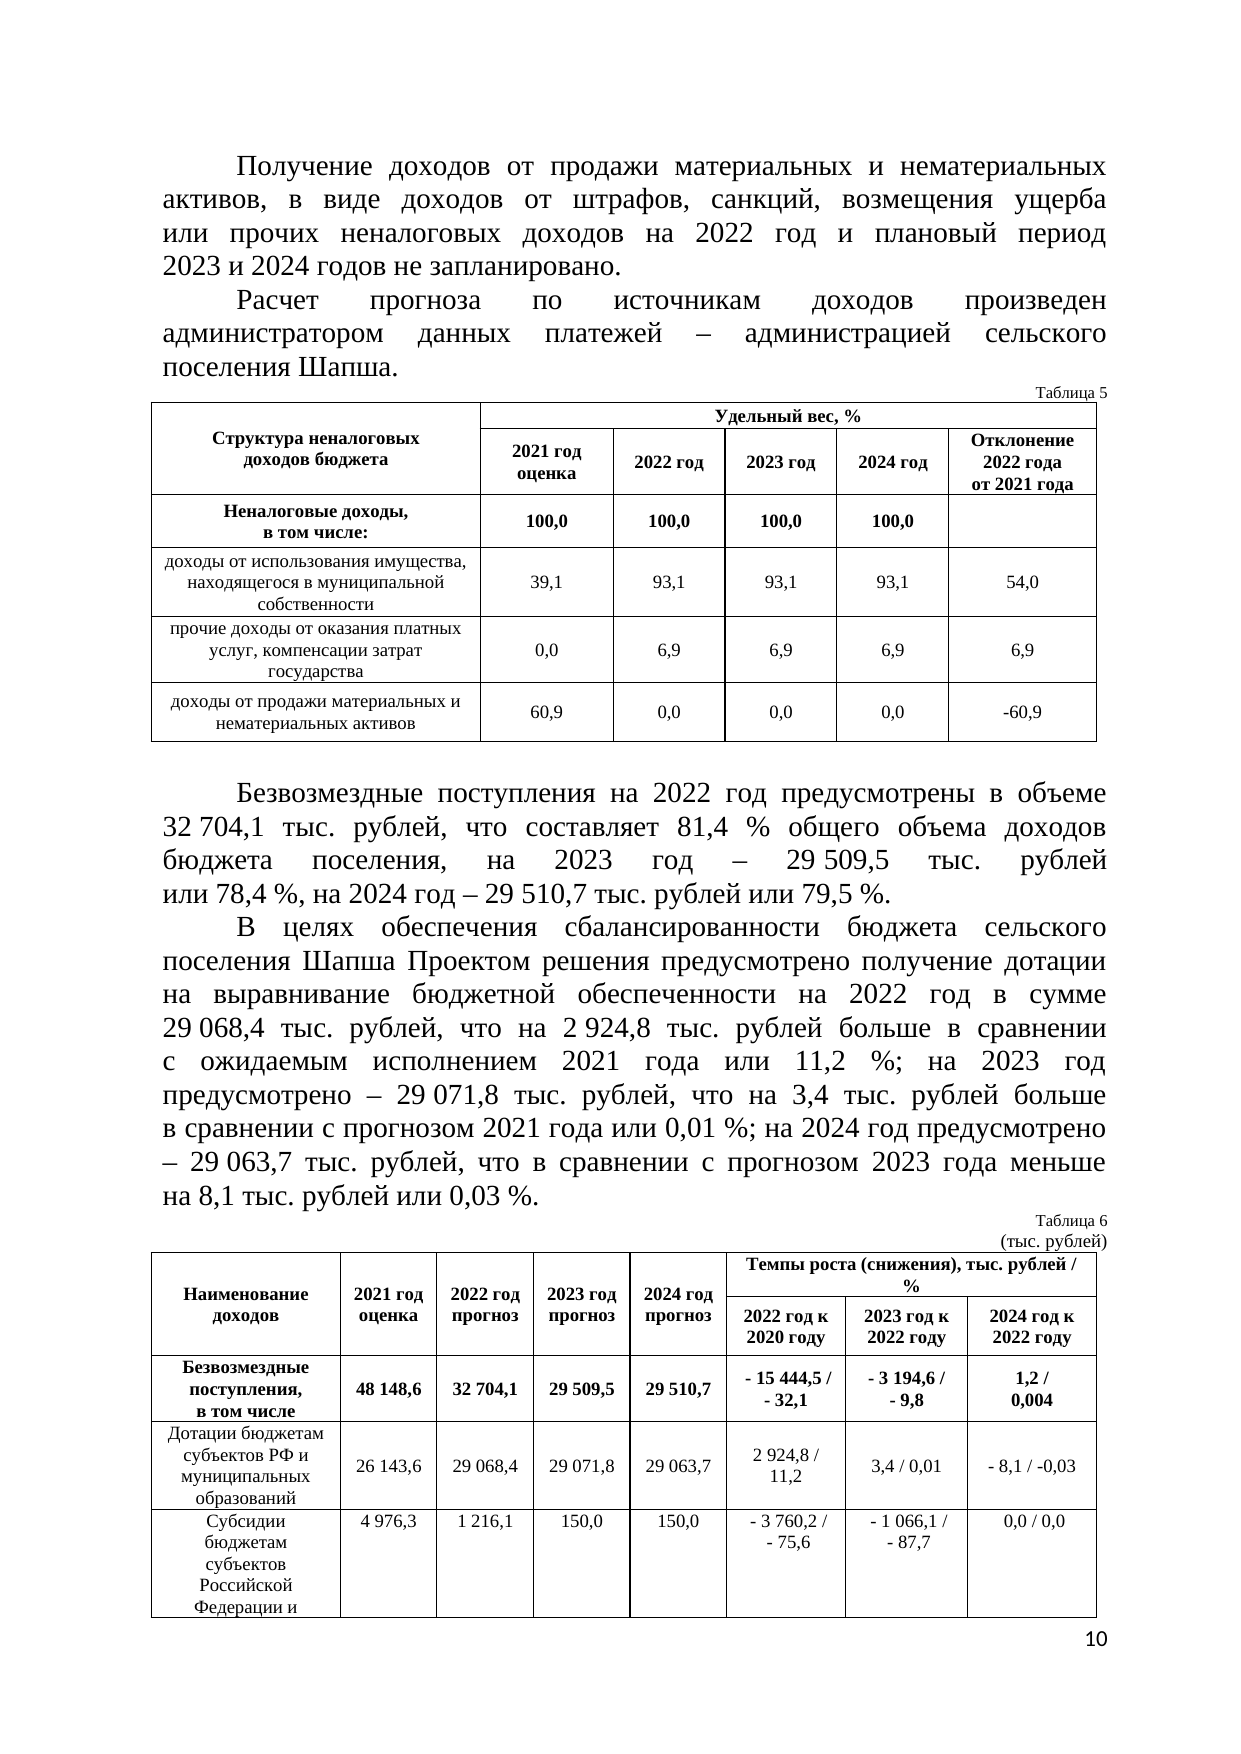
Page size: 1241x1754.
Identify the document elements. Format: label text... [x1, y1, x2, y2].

table_cell Отклонение 2022 года от 2021 года [949, 429, 1096, 494]
table_cell 54,0 [949, 548, 1096, 616]
table_cell 2022 год [614, 429, 724, 494]
table_cell 93,1 [614, 548, 724, 616]
text (тыс. рублей) [162, 1230, 1107, 1252]
table_cell - 3 760,2 / - 75,6 [727, 1510, 845, 1617]
table_cell 100,0 [726, 495, 836, 547]
text Таблица 6 [162, 1211, 1107, 1230]
table_cell 39,1 [481, 548, 613, 616]
table_cell 150,0 [534, 1510, 629, 1617]
table_cell 0,0 [614, 683, 724, 741]
text Получение доходов от продажи материальных и нематериальных активов, в виде доходов от штрафов, санкций, возмещения ущерба или прочих неналоговых доходов на 2022 год и плановый период 2023 и 2024 годов не запланировано. [162, 148, 1107, 282]
text Таблица 5 [162, 382, 1107, 402]
table_cell 1 216,1 [437, 1510, 533, 1617]
table_cell - 15 444,5 / - 32,1 [727, 1356, 845, 1421]
table_cell - 8,1 / -0,03 [968, 1422, 1096, 1508]
table_cell 2023 год к 2022 году [846, 1297, 967, 1355]
table_cell 3,4 / 0,01 [846, 1422, 967, 1508]
table_cell прочие доходы от оказания платных услуг, компенсации затрат государства [152, 617, 480, 682]
table_cell 93,1 [837, 548, 948, 616]
table_cell 150,0 [631, 1510, 726, 1617]
table_cell 60,9 [481, 683, 613, 741]
table_header Наименование доходов [152, 1253, 340, 1355]
table_header Структура неналоговых доходов бюджета [152, 403, 480, 494]
table_cell 0,0 [726, 683, 836, 741]
table_header 2022 год прогноз [437, 1253, 533, 1355]
table_cell Дотации бюджетам субъектов РФ и муниципальных образований [152, 1422, 340, 1508]
table_cell 2024 год к 2022 году [968, 1297, 1096, 1355]
table_cell 48 148,6 [341, 1356, 436, 1421]
table_cell 1,2 / 0,004 [968, 1356, 1096, 1421]
table_cell 32 704,1 [437, 1356, 533, 1421]
table_cell 2023 год [726, 429, 836, 494]
table_cell 29 509,5 [534, 1356, 629, 1421]
table_cell 100,0 [481, 495, 613, 547]
table_cell Безвозмездные поступления, в том числе [152, 1356, 340, 1421]
table_header 2023 год прогноз [534, 1253, 629, 1355]
table_cell 0,0 [481, 617, 613, 682]
table_cell 29 068,4 [437, 1422, 533, 1508]
table_cell 2022 год к 2020 году [727, 1297, 845, 1355]
table_cell 6,9 [837, 617, 948, 682]
table_cell 29 063,7 [631, 1422, 726, 1508]
table_cell 100,0 [614, 495, 724, 547]
table_cell 6,9 [614, 617, 724, 682]
text Безвозмездные поступления на 2022 год предусмотрены в объеме 32 704,1 тыс. рублей, что составляет 81,4 % общего объема доходов бюджета поселения, на 2023 год – 29 509,5 тыс. рублей или 78,4 %, на 2024 год – 29 510,7 тыс. рублей или 79,5 %. [162, 775, 1107, 909]
table_cell 29 071,8 [534, 1422, 629, 1508]
table_cell -60,9 [949, 683, 1096, 741]
table_cell 0,0 [837, 683, 948, 741]
table_cell 26 143,6 [341, 1422, 436, 1508]
table_cell 2024 год [837, 429, 948, 494]
text В целях обеспечения сбалансированности бюджета сельского поселения Шапша Проектом решения предусмотрено получение дотации на выравнивание бюджетной обеспеченности на 2022 год в сумме 29 068,4 тыс. рублей, что на 2 924,8 тыс. рублей больше в сравнении с ожидаемым исполнением 2021 года или 11,2 %; на 2023 год предусмотрено – 29 071,8 тыс. рублей, что на 3,4 тыс. рублей больше в сравнении с прогнозом 2021 года или 0,01 %; на 2024 год предусмотрено – 29 063,7 тыс. рублей, что в сравнении с прогнозом 2023 года меньше на 8,1 тыс. рублей или 0,03 %. [162, 909, 1107, 1211]
table_header Темпы роста (снижения), тыс. рублей / % [727, 1253, 1096, 1296]
table_cell 2021 год оценка [481, 429, 613, 494]
table_cell Неналоговые доходы, в том числе: [152, 495, 480, 547]
text Расчет прогноза по источникам доходов произведен администратором данных платежей – администрацией сельского поселения Шапша. [162, 282, 1107, 382]
table_header Удельный вес, % [481, 403, 1096, 428]
table_cell 0,0 / 0,0 [968, 1510, 1096, 1617]
table_cell - 3 194,6 / - 9,8 [846, 1356, 967, 1421]
table_cell - 1 066,1 / - 87,7 [846, 1510, 967, 1617]
table_cell 4 976,3 [341, 1510, 436, 1617]
table_cell 93,1 [726, 548, 836, 616]
table_header 2021 год оценка [341, 1253, 436, 1355]
table_cell [949, 495, 1096, 547]
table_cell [152, 1510, 340, 1617]
table_cell доходы от продажи материальных и нематериальных активов [152, 683, 480, 741]
table_cell 29 510,7 [631, 1356, 726, 1421]
table_cell 2 924,8 / 11,2 [727, 1422, 845, 1508]
table_header 2024 год прогноз [631, 1253, 726, 1355]
table_cell 6,9 [949, 617, 1096, 682]
table_cell 100,0 [837, 495, 948, 547]
table_cell 6,9 [726, 617, 836, 682]
table_cell доходы от использования имущества, находящегося в муниципальной собственности [152, 548, 480, 616]
